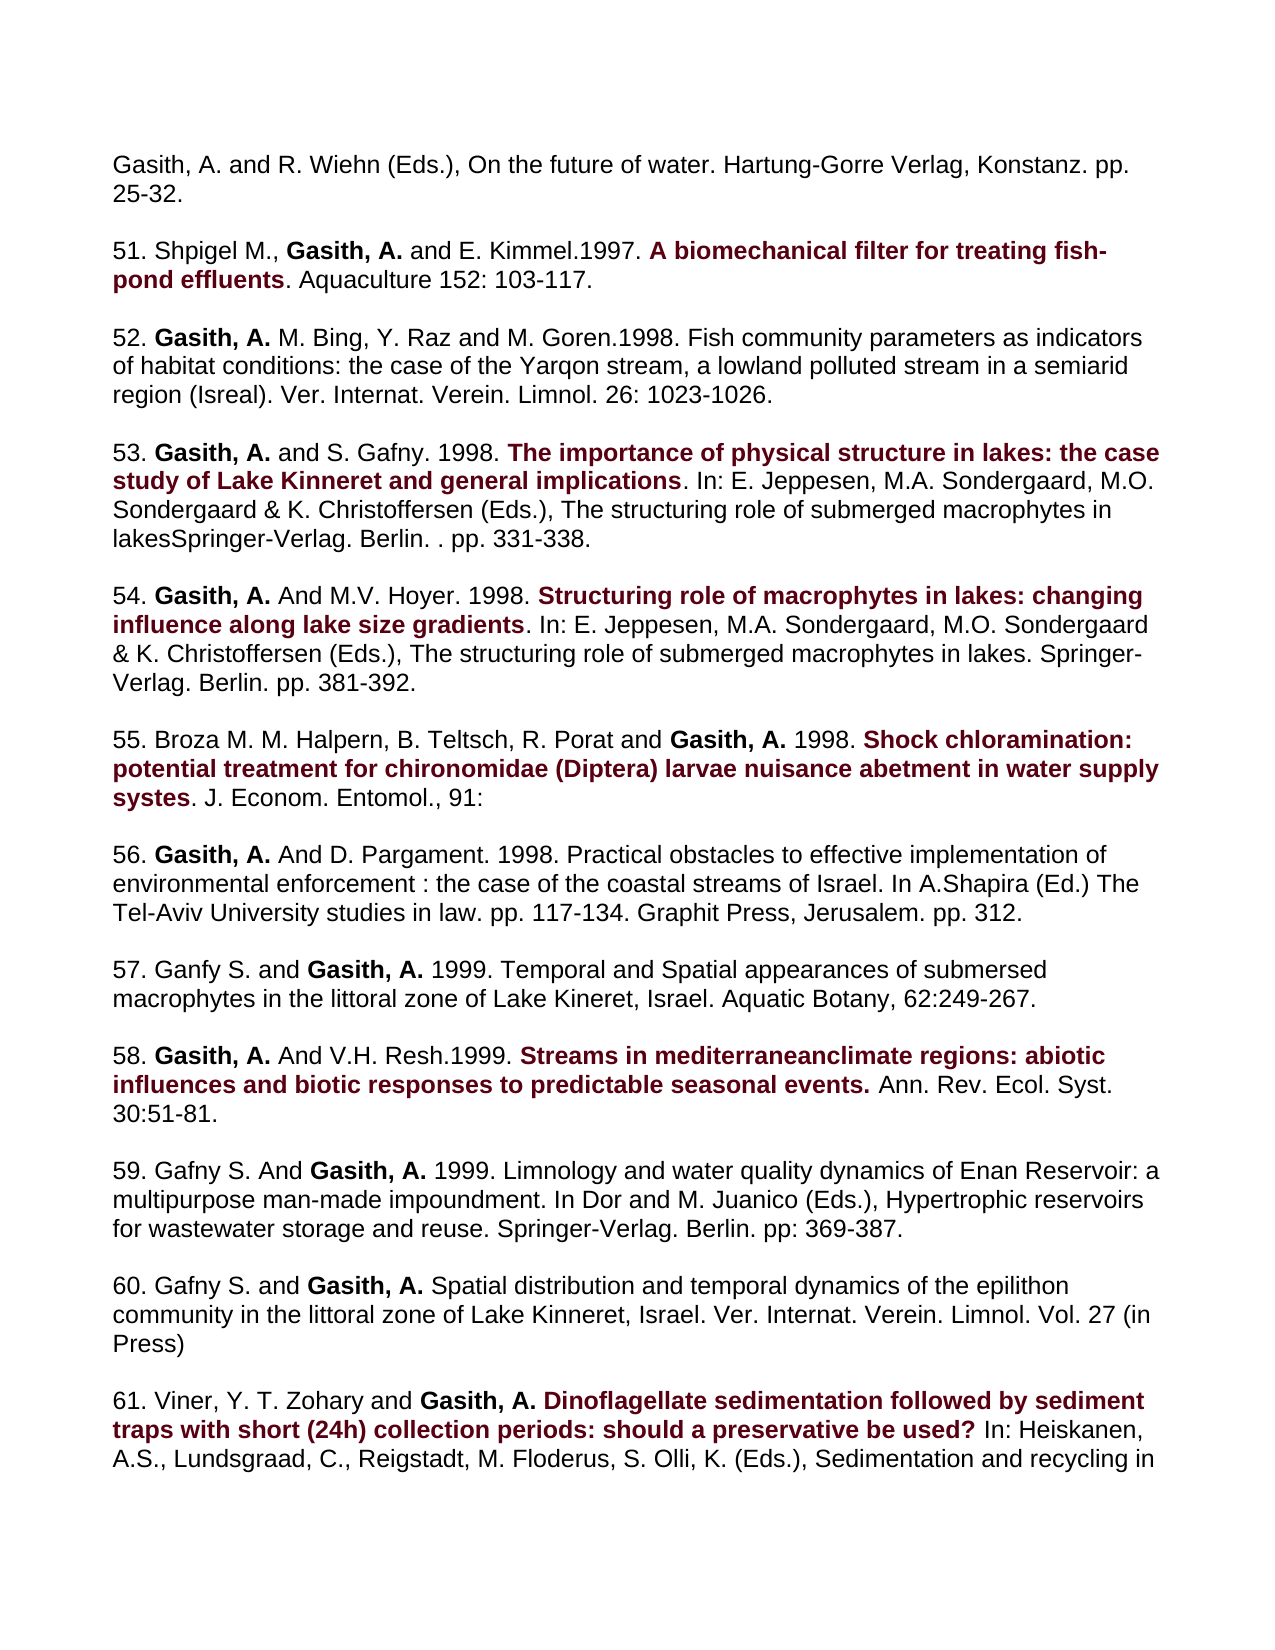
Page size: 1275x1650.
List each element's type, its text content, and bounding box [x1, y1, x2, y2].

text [112, 150, 1162, 207]
text 57. Ganfy S. and Gasith, A. 1999. Temporal and Spatial appearances of submersed macrophytes in the littoral zone of Lake Kineret, Israel. Aquatic Botany, 62:249-267. [112, 926, 1162, 1012]
text 56. Gasith, A. And D. Pargament. 1998. Practical obstacles to effective implementation of environmental enforcement : the case of the coastal streams of Israel. In A.Shapira (Ed.) The Tel-Aviv University studies in law. pp. 117-134. Graphit Press, Jerusalem. pp. 312. [112, 811, 1162, 926]
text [112, 1357, 1162, 1472]
text 55. Broza M. M. Halpern, B. Teltsch, R. Porat and Gasith, A. 1998. Shock chloramination: potential treatment for chironomidae (Diptera) larvae nuisance abetment in water supply systes. J. Econom. Entomol., 91: [112, 696, 1162, 811]
text 60. Gafny S. and Gasith, A. Spatial distribution and temporal dynamics of the epilithon community in the littoral zone of Lake Kinneret, Israel. Ver. Internat. Verein. Limnol. Vol. 27 (in Press) [112, 1242, 1162, 1357]
text 53. Gasith, A. and S. Gafny. 1998. The importance of physical structure in lakes: the case study of Lake Kinneret and general implications. In: E. Jeppesen, M.A. Sondergaard, M.O. Sondergaard & K. Christoffersen (Eds.), The structuring role of submerged macrophytes in lakesSpringer-Verlag. Berlin. . pp. 331-338. [112, 409, 1162, 552]
text 54. Gasith, A. And M.V. Hoyer. 1998. Structuring role of macrophytes in lakes: changing influence along lake size gradients. In: E. Jeppesen, M.A. Sondergaard, M.O. Sondergaard & K. Christoffersen (Eds.), The structuring role of submerged macrophytes in lakes. Springer-Verlag. Berlin. pp. 381-392. [112, 552, 1162, 696]
text 58. Gasith, A. And V.H. Resh.1999. Streams in mediterraneanclimate regions: abiotic influences and biotic responses to predictable seasonal events. Ann. Rev. Ecol. Syst. 30:51-81. [112, 1012, 1162, 1127]
text 51. Shpigel M., Gasith, A. and E. Kimmel.1997. A biomechanical filter for treating fish-pond effluents. Aquaculture 152: 103-117. [112, 207, 1162, 294]
text 52. Gasith, A. M. Bing, Y. Raz and M. Goren.1998. Fish community parameters as indicators of habitat conditions: the case of the Yarqon stream, a lowland polluted stream in a semiarid region (Isreal). Ver. Internat. Verein. Limnol. 26: 1023-1026. [112, 294, 1162, 409]
text 59. Gafny S. And Gasith, A. 1999. Limnology and water quality dynamics of Enan Reservoir: a multipurpose man-made impoundment. In Dor and M. Juanico (Eds.), Hypertrophic reservoirs for wastewater storage and reuse. Springer-Verlag. Berlin. pp: 369-387. [112, 1127, 1162, 1242]
